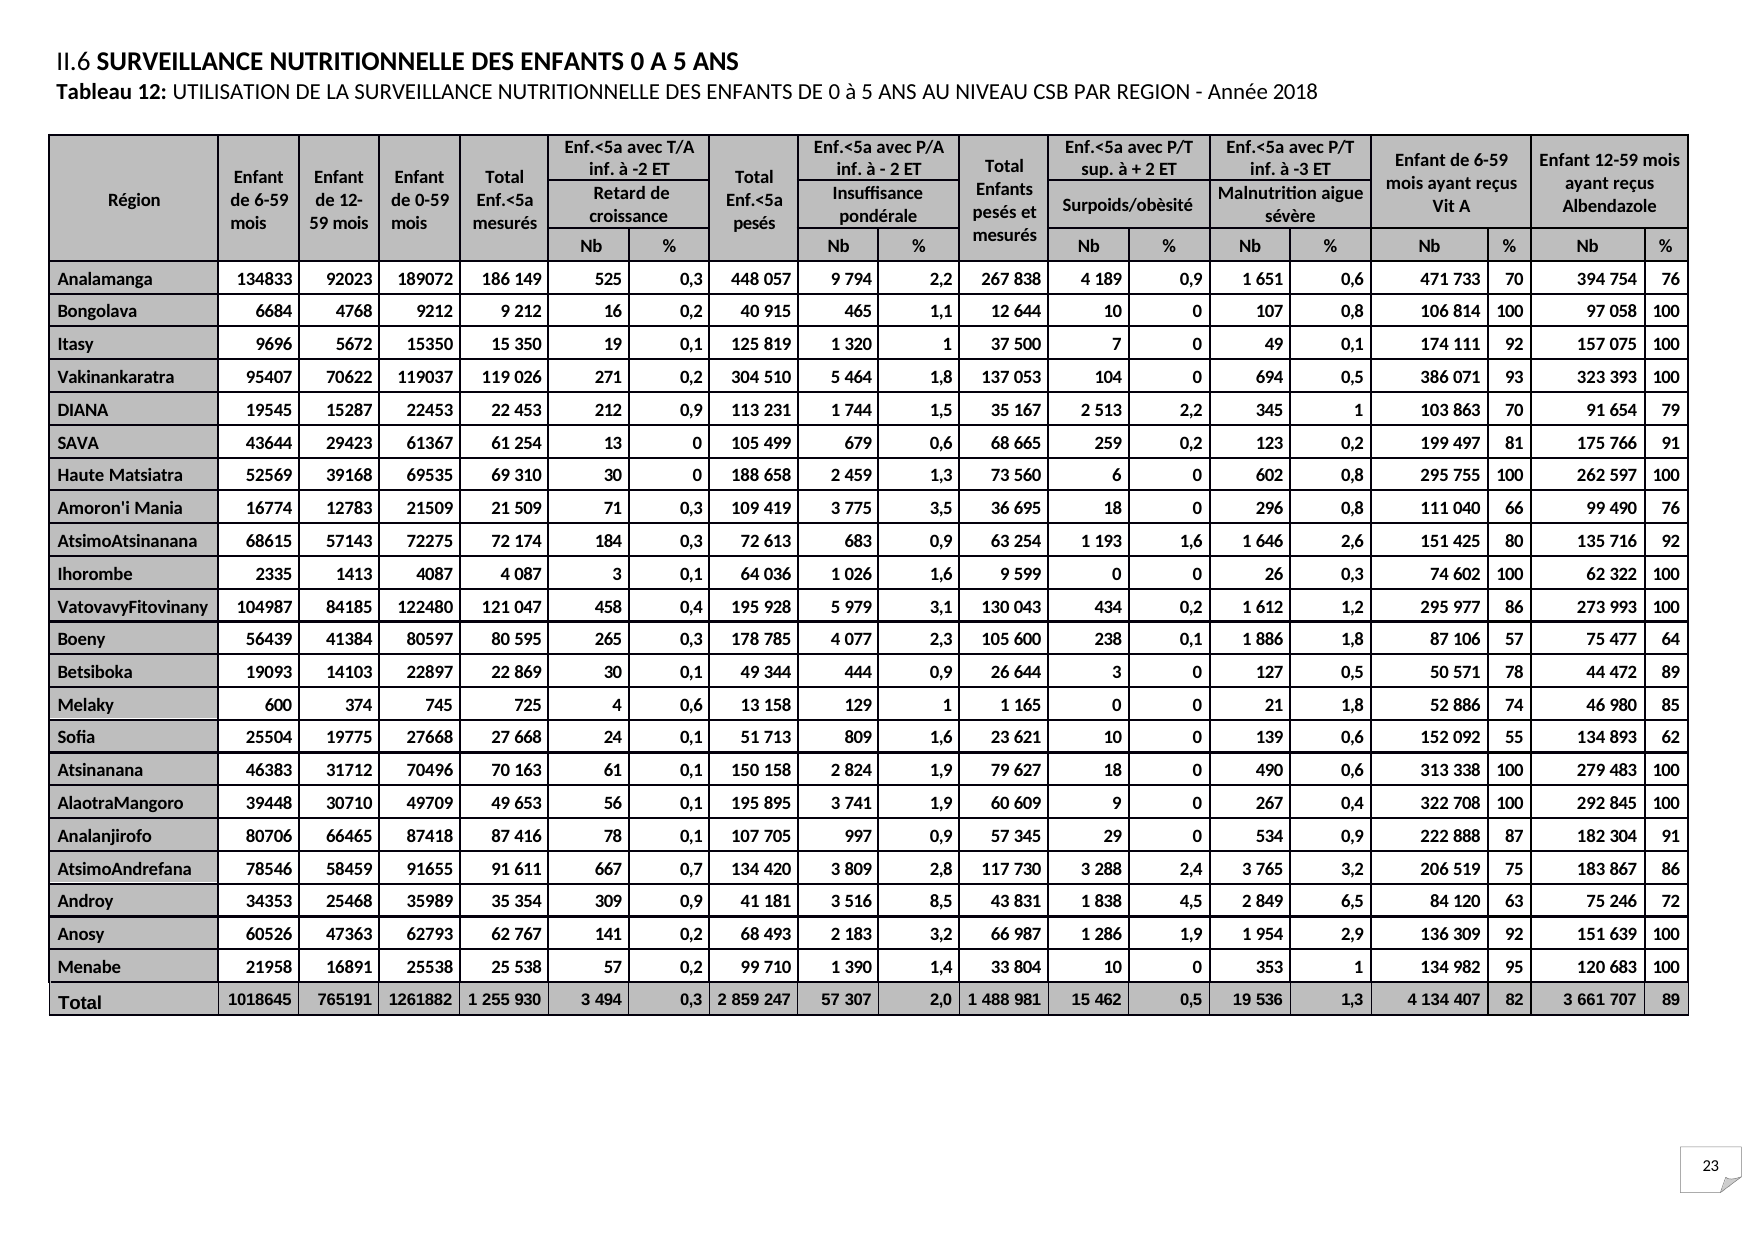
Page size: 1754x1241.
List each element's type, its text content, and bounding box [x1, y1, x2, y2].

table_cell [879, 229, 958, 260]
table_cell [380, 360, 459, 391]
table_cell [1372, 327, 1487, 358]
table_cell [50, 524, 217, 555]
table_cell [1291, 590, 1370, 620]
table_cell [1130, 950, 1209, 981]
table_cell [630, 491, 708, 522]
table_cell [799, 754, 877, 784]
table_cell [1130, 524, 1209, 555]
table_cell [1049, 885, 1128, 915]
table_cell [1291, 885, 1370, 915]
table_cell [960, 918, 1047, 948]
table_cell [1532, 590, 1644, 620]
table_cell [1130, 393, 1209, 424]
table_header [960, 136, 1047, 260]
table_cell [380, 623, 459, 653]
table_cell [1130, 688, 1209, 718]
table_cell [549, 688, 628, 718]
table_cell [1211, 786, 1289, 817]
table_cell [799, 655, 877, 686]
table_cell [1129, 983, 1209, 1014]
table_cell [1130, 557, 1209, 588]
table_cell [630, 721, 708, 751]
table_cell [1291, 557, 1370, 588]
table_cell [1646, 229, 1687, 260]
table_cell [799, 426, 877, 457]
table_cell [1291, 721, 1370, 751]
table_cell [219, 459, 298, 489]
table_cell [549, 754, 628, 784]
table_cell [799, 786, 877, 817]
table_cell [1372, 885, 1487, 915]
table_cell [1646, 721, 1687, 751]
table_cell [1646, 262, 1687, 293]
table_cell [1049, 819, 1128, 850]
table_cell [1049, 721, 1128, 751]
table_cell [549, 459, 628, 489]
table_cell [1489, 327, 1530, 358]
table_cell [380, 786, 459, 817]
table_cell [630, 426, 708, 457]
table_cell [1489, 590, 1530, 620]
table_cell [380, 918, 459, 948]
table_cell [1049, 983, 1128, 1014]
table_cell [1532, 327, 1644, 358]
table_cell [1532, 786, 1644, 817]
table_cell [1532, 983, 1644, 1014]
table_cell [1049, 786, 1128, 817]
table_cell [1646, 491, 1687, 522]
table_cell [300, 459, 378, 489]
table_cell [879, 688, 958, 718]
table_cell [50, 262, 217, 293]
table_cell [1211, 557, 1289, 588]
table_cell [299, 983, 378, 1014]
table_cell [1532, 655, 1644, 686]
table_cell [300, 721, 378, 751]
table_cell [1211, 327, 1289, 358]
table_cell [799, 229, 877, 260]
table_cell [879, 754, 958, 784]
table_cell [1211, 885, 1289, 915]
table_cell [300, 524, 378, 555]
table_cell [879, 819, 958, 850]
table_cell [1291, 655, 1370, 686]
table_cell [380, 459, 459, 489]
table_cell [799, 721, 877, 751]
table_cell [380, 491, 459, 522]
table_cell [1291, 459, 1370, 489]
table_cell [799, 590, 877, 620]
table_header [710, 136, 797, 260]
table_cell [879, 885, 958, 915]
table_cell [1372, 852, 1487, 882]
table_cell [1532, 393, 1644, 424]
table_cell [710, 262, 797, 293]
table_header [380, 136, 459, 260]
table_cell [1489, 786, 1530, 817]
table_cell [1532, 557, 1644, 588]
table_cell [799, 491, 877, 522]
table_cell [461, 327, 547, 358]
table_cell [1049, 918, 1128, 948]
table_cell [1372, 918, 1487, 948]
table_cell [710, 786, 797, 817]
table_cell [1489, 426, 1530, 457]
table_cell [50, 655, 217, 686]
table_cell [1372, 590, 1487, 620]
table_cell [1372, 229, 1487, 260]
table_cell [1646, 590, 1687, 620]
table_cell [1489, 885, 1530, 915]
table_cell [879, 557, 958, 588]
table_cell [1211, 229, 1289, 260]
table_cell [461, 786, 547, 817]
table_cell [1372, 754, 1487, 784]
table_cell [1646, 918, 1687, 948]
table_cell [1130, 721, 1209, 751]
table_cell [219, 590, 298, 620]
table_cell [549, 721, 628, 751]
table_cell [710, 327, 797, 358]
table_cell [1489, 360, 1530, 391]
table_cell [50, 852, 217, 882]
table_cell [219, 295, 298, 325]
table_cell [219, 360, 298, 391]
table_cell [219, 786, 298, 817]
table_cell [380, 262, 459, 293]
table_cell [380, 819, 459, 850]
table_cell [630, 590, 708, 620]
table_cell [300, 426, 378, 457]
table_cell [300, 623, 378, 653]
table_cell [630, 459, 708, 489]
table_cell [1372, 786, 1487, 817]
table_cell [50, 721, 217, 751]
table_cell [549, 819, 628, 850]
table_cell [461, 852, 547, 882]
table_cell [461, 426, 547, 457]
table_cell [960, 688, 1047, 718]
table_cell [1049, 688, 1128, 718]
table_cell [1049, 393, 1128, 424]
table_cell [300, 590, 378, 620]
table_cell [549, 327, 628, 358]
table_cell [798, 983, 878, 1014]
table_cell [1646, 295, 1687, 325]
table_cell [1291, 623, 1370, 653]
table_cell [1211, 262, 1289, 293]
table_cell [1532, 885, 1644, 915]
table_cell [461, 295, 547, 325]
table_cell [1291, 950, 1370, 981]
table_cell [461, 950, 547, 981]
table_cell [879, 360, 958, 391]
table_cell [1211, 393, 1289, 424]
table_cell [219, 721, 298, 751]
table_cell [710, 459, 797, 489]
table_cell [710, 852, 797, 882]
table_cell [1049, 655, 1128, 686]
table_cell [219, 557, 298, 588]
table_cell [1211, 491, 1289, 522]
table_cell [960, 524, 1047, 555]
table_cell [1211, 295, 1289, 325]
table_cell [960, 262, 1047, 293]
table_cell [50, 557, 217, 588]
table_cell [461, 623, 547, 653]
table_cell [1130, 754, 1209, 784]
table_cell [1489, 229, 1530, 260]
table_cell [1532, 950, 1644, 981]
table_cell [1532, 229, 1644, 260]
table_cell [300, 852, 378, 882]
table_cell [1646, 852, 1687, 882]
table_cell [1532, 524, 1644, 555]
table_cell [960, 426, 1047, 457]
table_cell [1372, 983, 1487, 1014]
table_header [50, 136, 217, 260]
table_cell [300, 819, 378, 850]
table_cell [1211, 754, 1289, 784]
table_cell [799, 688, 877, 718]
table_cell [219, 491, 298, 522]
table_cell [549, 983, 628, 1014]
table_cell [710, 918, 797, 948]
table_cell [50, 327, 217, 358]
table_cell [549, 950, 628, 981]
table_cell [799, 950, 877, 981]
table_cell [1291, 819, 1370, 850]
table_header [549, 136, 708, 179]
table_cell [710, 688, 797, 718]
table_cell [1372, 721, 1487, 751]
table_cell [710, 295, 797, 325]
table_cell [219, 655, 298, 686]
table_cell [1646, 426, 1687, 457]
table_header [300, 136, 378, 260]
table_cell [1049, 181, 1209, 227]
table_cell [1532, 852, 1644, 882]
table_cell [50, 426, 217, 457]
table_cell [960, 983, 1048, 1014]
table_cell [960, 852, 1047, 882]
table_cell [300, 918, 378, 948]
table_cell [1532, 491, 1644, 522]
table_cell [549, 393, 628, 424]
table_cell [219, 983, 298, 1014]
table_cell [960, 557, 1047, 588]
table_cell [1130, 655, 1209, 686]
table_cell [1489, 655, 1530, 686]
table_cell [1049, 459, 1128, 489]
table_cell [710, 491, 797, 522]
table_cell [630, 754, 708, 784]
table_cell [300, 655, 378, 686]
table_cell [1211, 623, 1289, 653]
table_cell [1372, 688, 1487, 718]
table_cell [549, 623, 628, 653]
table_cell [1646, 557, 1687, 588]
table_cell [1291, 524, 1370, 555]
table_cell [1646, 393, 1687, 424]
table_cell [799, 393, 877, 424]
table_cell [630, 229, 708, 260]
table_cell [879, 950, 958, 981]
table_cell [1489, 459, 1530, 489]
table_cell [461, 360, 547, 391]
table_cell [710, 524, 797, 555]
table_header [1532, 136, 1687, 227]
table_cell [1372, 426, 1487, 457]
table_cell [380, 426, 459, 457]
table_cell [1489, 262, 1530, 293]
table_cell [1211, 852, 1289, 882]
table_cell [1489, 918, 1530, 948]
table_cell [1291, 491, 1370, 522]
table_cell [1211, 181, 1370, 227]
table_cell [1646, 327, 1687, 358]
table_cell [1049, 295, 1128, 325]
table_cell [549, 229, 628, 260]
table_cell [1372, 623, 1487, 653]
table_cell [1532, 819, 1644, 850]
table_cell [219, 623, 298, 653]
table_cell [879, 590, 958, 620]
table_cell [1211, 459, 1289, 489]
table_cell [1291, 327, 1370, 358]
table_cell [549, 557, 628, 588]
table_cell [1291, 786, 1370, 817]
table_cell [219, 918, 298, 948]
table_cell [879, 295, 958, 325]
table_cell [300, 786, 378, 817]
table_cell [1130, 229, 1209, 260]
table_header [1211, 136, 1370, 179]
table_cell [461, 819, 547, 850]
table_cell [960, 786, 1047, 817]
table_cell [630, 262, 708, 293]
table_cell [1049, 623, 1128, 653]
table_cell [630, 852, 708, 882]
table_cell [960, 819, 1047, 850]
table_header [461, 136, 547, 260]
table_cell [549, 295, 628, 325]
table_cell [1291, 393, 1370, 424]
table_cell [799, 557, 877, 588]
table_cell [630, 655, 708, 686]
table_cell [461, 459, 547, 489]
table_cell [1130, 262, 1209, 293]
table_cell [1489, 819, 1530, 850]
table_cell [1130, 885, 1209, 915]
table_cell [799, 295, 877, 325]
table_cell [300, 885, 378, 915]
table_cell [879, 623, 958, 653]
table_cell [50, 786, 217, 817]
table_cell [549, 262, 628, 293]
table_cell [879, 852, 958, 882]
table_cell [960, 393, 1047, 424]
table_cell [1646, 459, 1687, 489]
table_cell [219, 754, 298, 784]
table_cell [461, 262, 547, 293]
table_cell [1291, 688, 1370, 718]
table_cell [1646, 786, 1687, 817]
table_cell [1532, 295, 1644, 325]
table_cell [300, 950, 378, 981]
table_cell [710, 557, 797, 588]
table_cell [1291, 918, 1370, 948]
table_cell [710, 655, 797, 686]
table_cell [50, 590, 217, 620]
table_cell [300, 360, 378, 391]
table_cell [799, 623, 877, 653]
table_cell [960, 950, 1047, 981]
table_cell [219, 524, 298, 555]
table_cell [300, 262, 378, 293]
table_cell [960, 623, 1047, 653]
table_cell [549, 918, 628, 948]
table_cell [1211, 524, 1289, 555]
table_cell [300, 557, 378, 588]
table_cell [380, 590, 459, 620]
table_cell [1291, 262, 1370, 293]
picture [1720, 1176, 1739, 1189]
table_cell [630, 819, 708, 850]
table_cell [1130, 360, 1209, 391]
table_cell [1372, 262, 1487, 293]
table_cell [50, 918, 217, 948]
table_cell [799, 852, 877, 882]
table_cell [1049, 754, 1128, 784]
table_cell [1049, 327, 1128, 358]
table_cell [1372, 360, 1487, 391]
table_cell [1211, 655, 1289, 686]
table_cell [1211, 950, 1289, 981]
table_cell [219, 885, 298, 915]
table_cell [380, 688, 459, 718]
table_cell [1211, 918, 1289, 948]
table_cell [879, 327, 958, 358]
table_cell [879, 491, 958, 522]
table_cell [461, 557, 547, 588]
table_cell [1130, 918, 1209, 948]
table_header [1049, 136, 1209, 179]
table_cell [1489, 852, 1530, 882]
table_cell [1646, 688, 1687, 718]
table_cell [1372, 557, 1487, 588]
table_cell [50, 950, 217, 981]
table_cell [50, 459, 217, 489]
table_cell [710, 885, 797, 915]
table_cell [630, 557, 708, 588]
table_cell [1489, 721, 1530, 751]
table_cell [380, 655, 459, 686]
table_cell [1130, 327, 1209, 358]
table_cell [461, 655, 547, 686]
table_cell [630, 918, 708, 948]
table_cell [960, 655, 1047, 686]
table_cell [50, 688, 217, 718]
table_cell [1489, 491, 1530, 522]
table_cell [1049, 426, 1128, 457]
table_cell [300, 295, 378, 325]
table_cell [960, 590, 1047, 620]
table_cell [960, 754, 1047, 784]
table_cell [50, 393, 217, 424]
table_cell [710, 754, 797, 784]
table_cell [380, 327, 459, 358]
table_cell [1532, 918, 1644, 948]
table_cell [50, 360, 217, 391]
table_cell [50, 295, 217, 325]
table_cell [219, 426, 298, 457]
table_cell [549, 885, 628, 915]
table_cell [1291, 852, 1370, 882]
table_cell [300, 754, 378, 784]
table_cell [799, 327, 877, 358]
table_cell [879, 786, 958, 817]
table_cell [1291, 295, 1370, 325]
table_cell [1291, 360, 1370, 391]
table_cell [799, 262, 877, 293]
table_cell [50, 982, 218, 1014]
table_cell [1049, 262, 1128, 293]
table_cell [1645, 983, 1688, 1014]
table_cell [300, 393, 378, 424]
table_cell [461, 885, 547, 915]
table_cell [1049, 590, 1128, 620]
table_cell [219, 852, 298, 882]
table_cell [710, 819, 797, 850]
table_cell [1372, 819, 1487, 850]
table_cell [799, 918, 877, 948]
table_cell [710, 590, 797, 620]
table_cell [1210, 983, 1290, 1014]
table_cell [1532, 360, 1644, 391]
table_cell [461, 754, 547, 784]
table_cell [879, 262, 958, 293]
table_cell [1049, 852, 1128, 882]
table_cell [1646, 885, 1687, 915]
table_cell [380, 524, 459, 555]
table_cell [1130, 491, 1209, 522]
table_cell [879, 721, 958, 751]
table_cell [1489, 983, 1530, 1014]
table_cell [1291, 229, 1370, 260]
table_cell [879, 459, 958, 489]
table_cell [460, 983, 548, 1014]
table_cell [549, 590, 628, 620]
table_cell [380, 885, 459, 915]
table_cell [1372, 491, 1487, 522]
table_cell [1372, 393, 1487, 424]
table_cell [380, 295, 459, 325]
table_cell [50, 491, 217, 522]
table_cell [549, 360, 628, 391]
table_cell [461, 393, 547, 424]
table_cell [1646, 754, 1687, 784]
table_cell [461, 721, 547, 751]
text Tableau 12: UTILISATION DE LA SURVEILLANCE NUTRITIONNELLE DES ENFANTS DE 0 à 5 ANS AU NIVEAU CSB PAR REGION - Année 2018 [56, 77, 1700, 105]
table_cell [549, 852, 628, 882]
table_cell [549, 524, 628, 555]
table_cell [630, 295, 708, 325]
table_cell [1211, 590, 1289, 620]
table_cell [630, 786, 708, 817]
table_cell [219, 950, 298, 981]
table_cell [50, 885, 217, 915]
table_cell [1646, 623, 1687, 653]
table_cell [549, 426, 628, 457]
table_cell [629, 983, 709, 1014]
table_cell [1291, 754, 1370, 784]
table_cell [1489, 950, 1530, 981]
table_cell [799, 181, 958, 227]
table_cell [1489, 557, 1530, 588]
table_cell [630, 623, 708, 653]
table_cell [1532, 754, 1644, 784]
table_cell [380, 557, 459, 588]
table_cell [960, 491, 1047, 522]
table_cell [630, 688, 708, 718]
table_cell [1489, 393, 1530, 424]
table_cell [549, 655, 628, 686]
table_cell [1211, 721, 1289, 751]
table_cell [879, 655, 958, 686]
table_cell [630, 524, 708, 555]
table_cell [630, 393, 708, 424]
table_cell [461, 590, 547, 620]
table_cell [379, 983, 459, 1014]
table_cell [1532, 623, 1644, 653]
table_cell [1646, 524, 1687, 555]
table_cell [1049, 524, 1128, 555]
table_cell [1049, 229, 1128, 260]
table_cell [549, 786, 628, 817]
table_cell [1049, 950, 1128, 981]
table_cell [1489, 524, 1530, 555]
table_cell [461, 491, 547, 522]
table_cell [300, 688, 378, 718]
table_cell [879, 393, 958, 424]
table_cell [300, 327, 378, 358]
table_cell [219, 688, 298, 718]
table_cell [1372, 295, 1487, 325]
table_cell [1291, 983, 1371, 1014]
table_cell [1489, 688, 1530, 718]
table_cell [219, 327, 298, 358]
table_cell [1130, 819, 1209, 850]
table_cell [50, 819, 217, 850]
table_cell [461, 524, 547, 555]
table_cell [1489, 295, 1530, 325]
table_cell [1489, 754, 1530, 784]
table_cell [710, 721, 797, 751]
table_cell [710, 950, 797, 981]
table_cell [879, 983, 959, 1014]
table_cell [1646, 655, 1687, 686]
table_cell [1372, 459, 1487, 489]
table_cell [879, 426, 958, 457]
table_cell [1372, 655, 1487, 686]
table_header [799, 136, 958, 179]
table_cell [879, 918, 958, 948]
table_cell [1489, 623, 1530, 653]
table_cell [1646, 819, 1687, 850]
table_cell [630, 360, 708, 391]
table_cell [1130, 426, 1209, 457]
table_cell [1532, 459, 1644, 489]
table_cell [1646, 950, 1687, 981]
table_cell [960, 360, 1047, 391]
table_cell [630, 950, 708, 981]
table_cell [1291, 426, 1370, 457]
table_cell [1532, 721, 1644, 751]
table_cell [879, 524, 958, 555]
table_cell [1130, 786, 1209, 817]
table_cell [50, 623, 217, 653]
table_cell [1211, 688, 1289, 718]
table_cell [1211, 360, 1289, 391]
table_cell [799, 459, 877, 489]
picture [1722, 1179, 1736, 1190]
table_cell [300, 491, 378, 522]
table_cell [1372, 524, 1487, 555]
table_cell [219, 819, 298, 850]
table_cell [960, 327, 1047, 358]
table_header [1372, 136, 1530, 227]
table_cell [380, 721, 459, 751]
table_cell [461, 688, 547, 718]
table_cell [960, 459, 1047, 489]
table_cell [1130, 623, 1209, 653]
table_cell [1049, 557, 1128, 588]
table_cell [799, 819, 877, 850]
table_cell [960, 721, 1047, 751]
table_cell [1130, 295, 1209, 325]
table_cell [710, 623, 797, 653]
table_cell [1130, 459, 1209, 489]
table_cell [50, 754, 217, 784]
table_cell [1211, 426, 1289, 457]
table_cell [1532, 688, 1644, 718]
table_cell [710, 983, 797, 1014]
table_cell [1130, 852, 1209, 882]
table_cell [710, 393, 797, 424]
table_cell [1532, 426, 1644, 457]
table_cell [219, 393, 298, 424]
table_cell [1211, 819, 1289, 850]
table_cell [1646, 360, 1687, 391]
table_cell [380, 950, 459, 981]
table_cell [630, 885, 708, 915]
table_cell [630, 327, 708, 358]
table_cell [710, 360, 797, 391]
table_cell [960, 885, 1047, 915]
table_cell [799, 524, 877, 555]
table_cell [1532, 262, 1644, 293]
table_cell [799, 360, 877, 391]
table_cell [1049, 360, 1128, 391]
list SURVEILLANCE NUTRITIONNELLE DES ENFANTS 0 A 5 ANS [56, 44, 1700, 77]
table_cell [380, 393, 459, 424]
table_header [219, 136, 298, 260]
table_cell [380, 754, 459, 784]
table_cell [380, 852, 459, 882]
picture [1722, 1178, 1742, 1193]
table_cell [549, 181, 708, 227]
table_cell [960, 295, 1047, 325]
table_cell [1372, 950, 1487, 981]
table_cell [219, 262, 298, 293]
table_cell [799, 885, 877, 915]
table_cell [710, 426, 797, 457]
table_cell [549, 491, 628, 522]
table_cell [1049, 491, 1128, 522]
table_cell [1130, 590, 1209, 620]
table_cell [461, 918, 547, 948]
